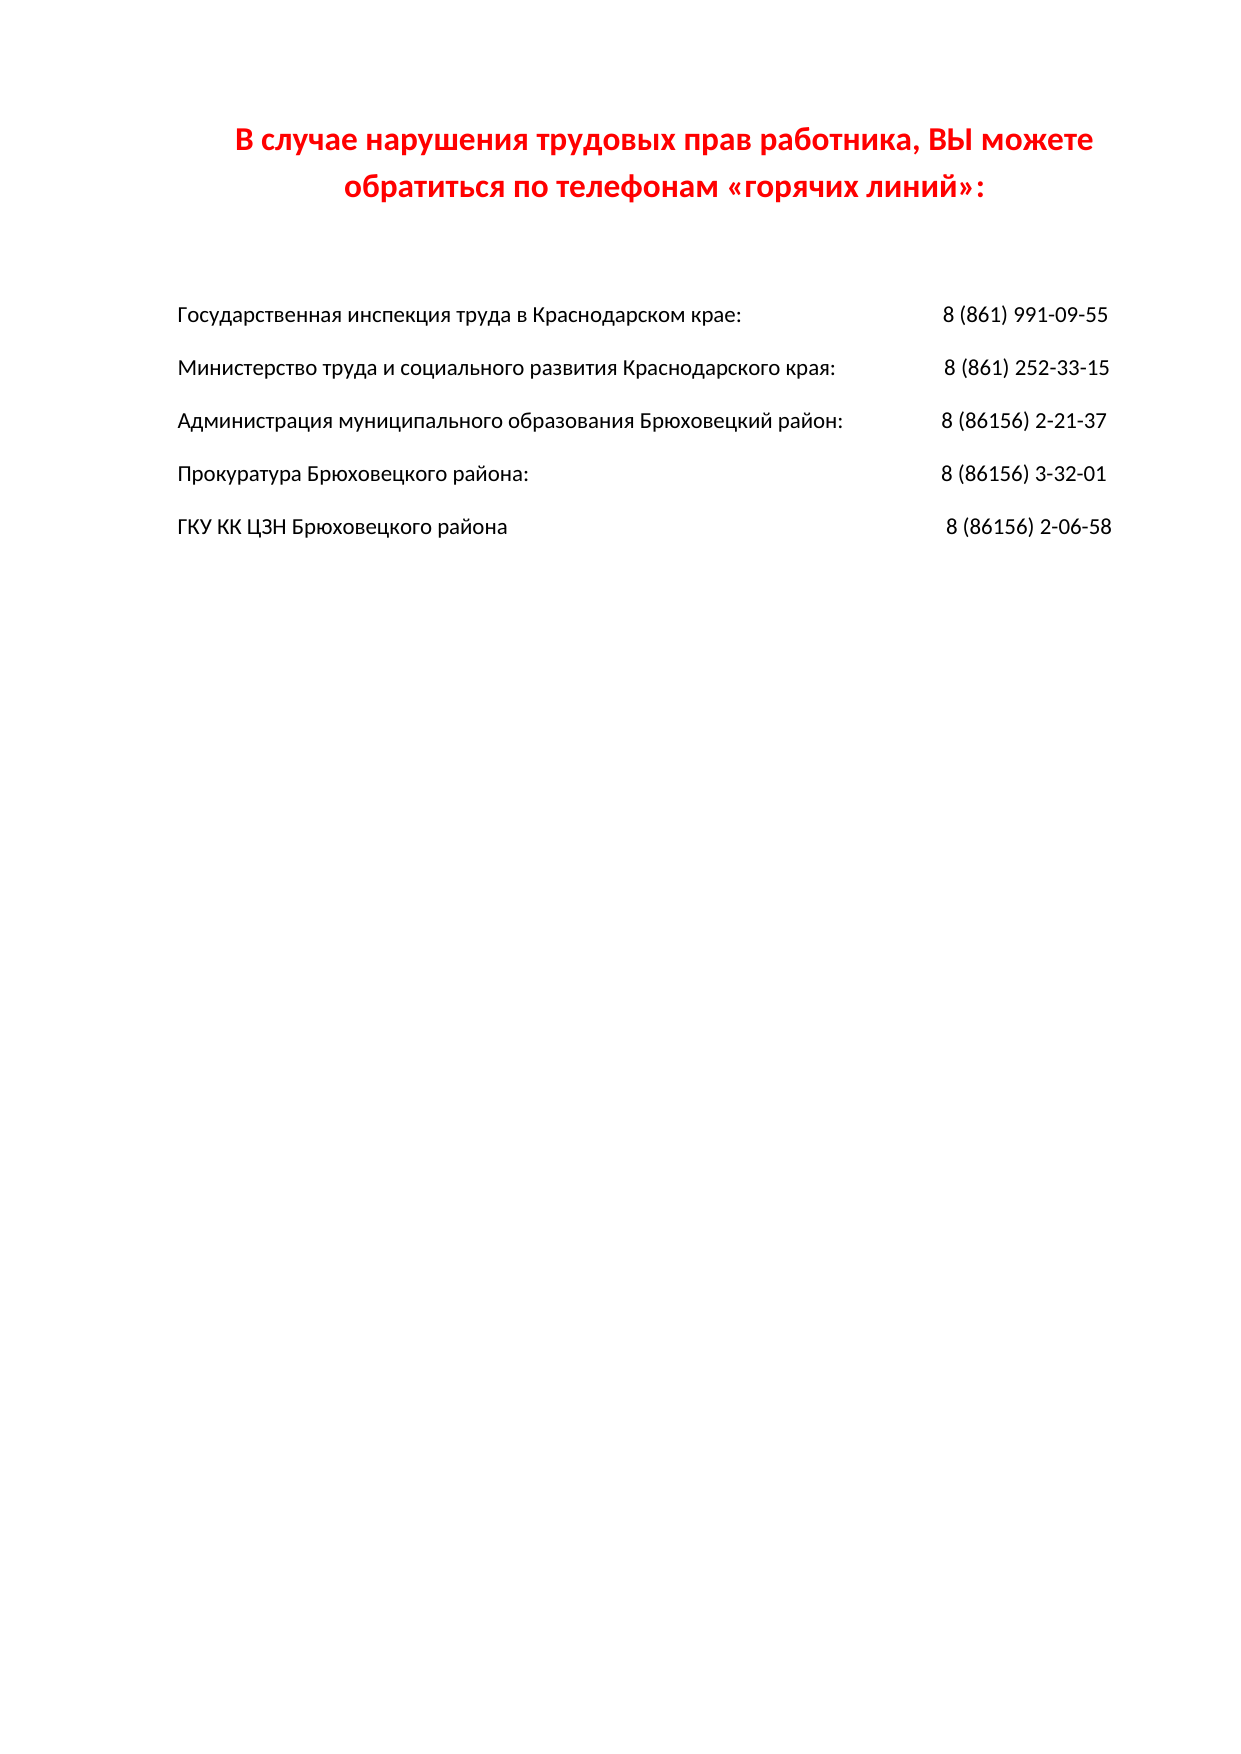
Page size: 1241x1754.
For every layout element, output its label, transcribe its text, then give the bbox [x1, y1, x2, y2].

text Администрация муниципального образования Брюховецкий район: 8 (86156) 2-21-37 [177, 406, 1152, 434]
text Государственная инспекция труда в Краснодарском крае: 8 (861) 991-09-55 [177, 300, 1152, 328]
text В случае нарушения трудовых прав работника, ВЫ можете обратиться по телефонам «горячих линий»: [177, 118, 1152, 206]
text ГКУ КК ЦЗН Брюховецкого района 8 (86156) 2-06-58 [177, 512, 1152, 540]
text Министерство труда и социального развития Краснодарского края: 8 (861) 252-33-15 [177, 353, 1152, 381]
text Прокуратура Брюховецкого района: 8 (86156) 3-32-01 [177, 459, 1152, 487]
